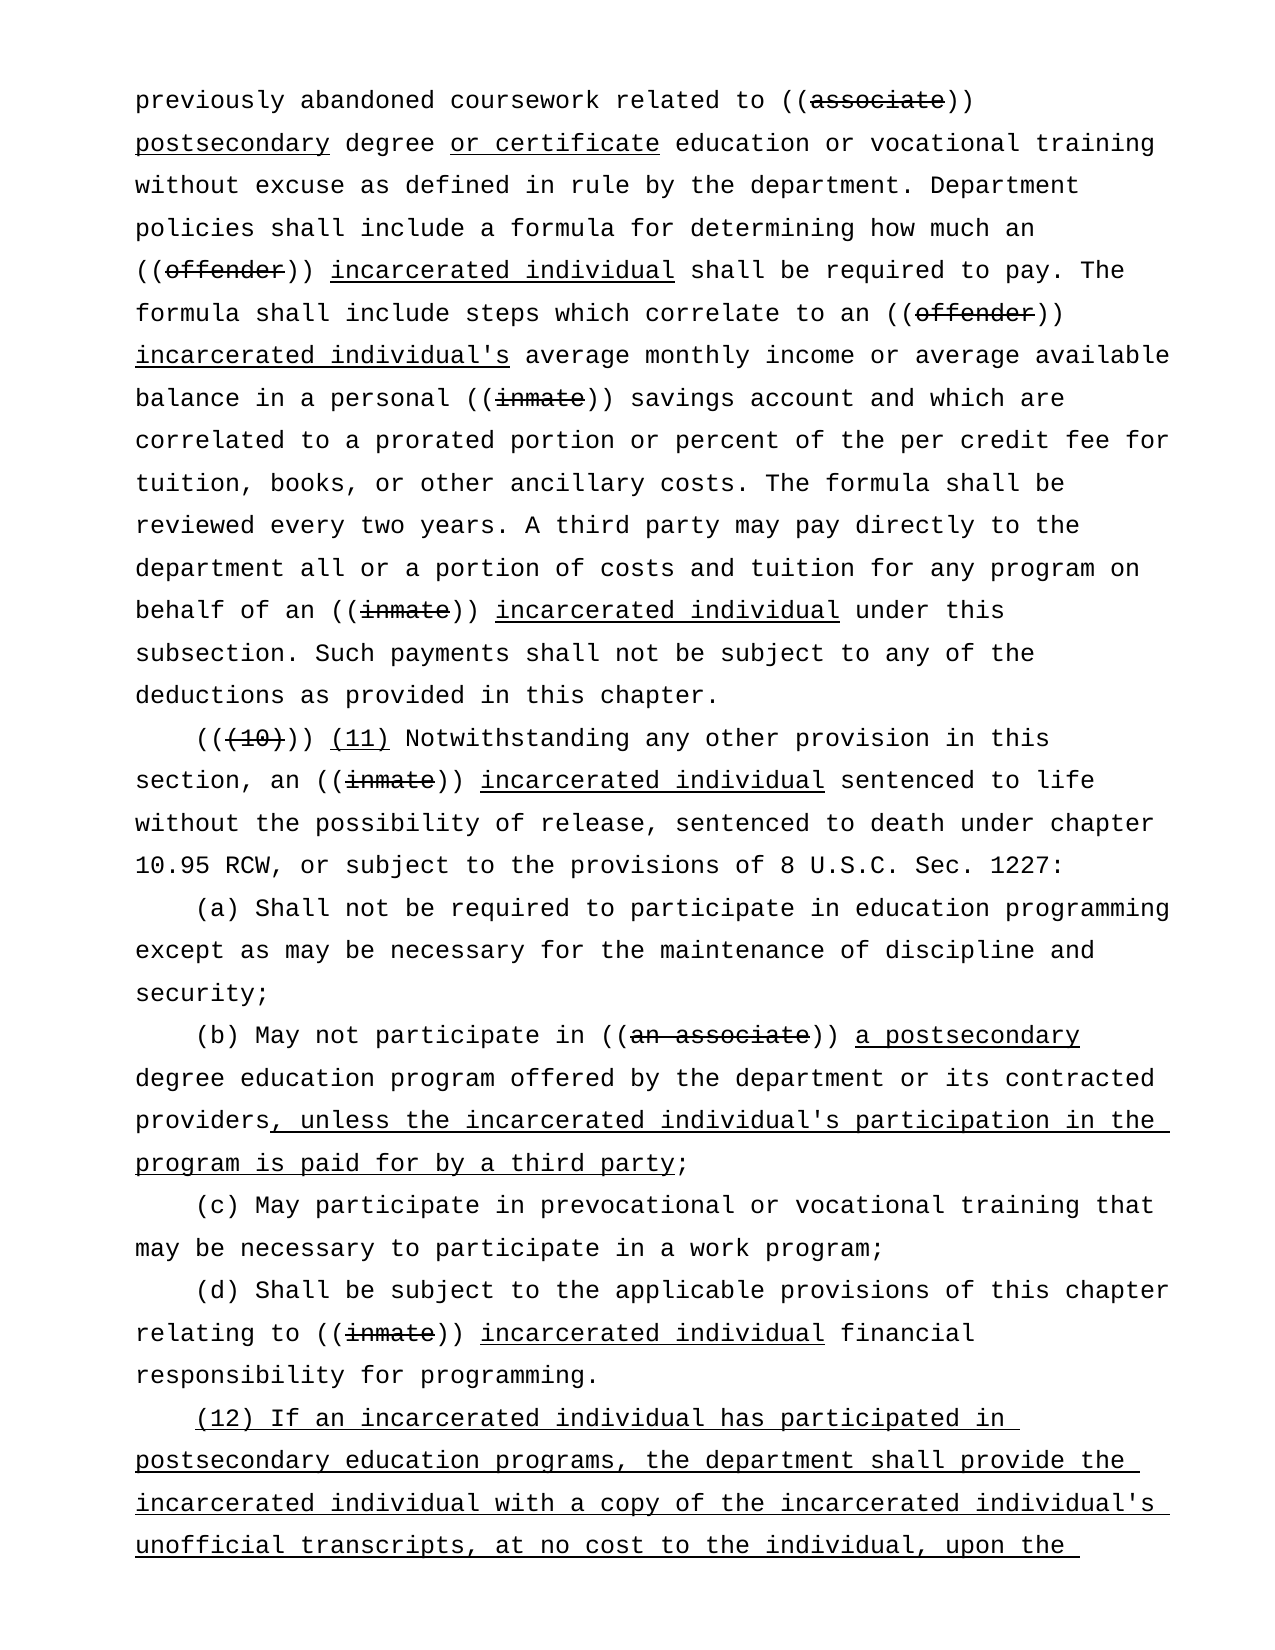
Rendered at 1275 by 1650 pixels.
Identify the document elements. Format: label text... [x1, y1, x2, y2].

text (a) Shall not be required to participate in education programming except as may be necessary for the maintenance of discipline and security; [135, 882, 1170, 1010]
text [135, 1515, 1170, 1562]
text (c) May participate in prevocational or vocational training that may be necessary to participate in a work program; [135, 1180, 1170, 1265]
text (d) Shall be subject to the applicable provisions of this chapter relating to ((inmate)) incarcerated individual financial responsibility for programming. [135, 1265, 1170, 1392]
text (((10))) (11) Notwithstanding any other provision in this section, an ((inmate)) incarcerated individual sentenced to life without the possibility of release, sentenced to death under chapter 10.95 RCW, or subject to the provisions of 8 U.S.C. Sec. 1227: [135, 712, 1170, 882]
text (b) May not participate in ((an associate)) a postsecondary degree education program offered by the department or its contracted providers, unless the incarcerated individual's participation in the program is paid for by a third party; [135, 1010, 1170, 1180]
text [135, 75, 1170, 712]
